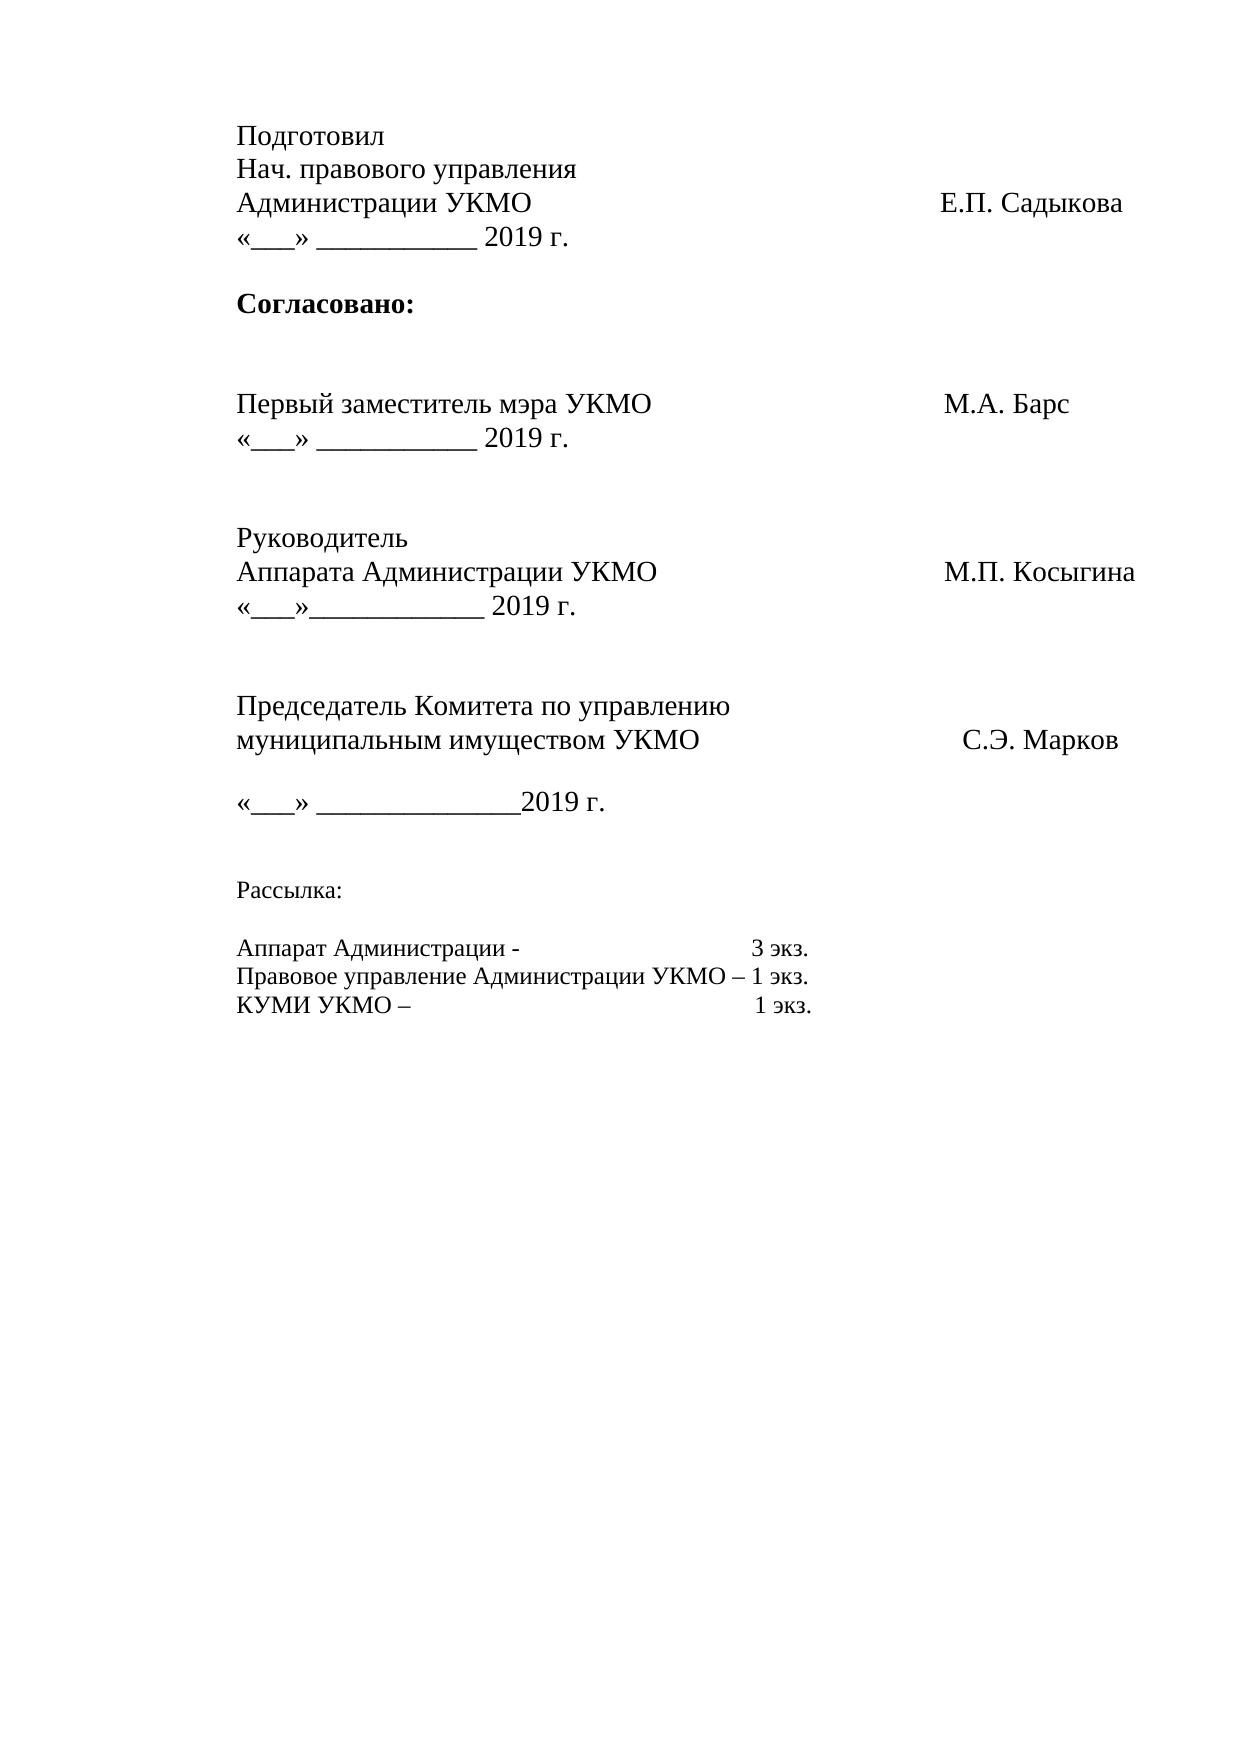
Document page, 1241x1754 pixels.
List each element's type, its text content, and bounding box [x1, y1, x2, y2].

text Руководитель [177, 521, 1152, 554]
text Нач. правового управления [177, 152, 1152, 185]
text Аппарат Администрации - 3 экз. [177, 933, 1152, 961]
text «___» ___________ 2019 г. [177, 420, 1152, 453]
text Аппарата Администрации УКМО М.П. Косыгина [177, 554, 1152, 588]
text Председатель Комитета по управлению [177, 688, 1152, 722]
text «___» ______________2019 г. [177, 784, 1152, 818]
text Согласовано: [177, 286, 1152, 319]
text муниципальным имуществом УКМО С.Э. Марков [177, 722, 1152, 755]
text «___» ___________ 2019 г. [177, 219, 1152, 252]
text Рассылка: [177, 875, 1152, 904]
text КУМИ УКМО – 1 экз. [177, 990, 1152, 1019]
text «___»____________ 2019 г. [177, 588, 1152, 621]
text Правовое управление Администрации УКМО – 1 экз. [177, 961, 1152, 990]
text Первый заместитель мэра УКМО М.А. Барс [177, 386, 1152, 420]
text Подготовил [177, 118, 1152, 152]
text Администрации УКМО Е.П. Садыкова [177, 185, 1152, 219]
